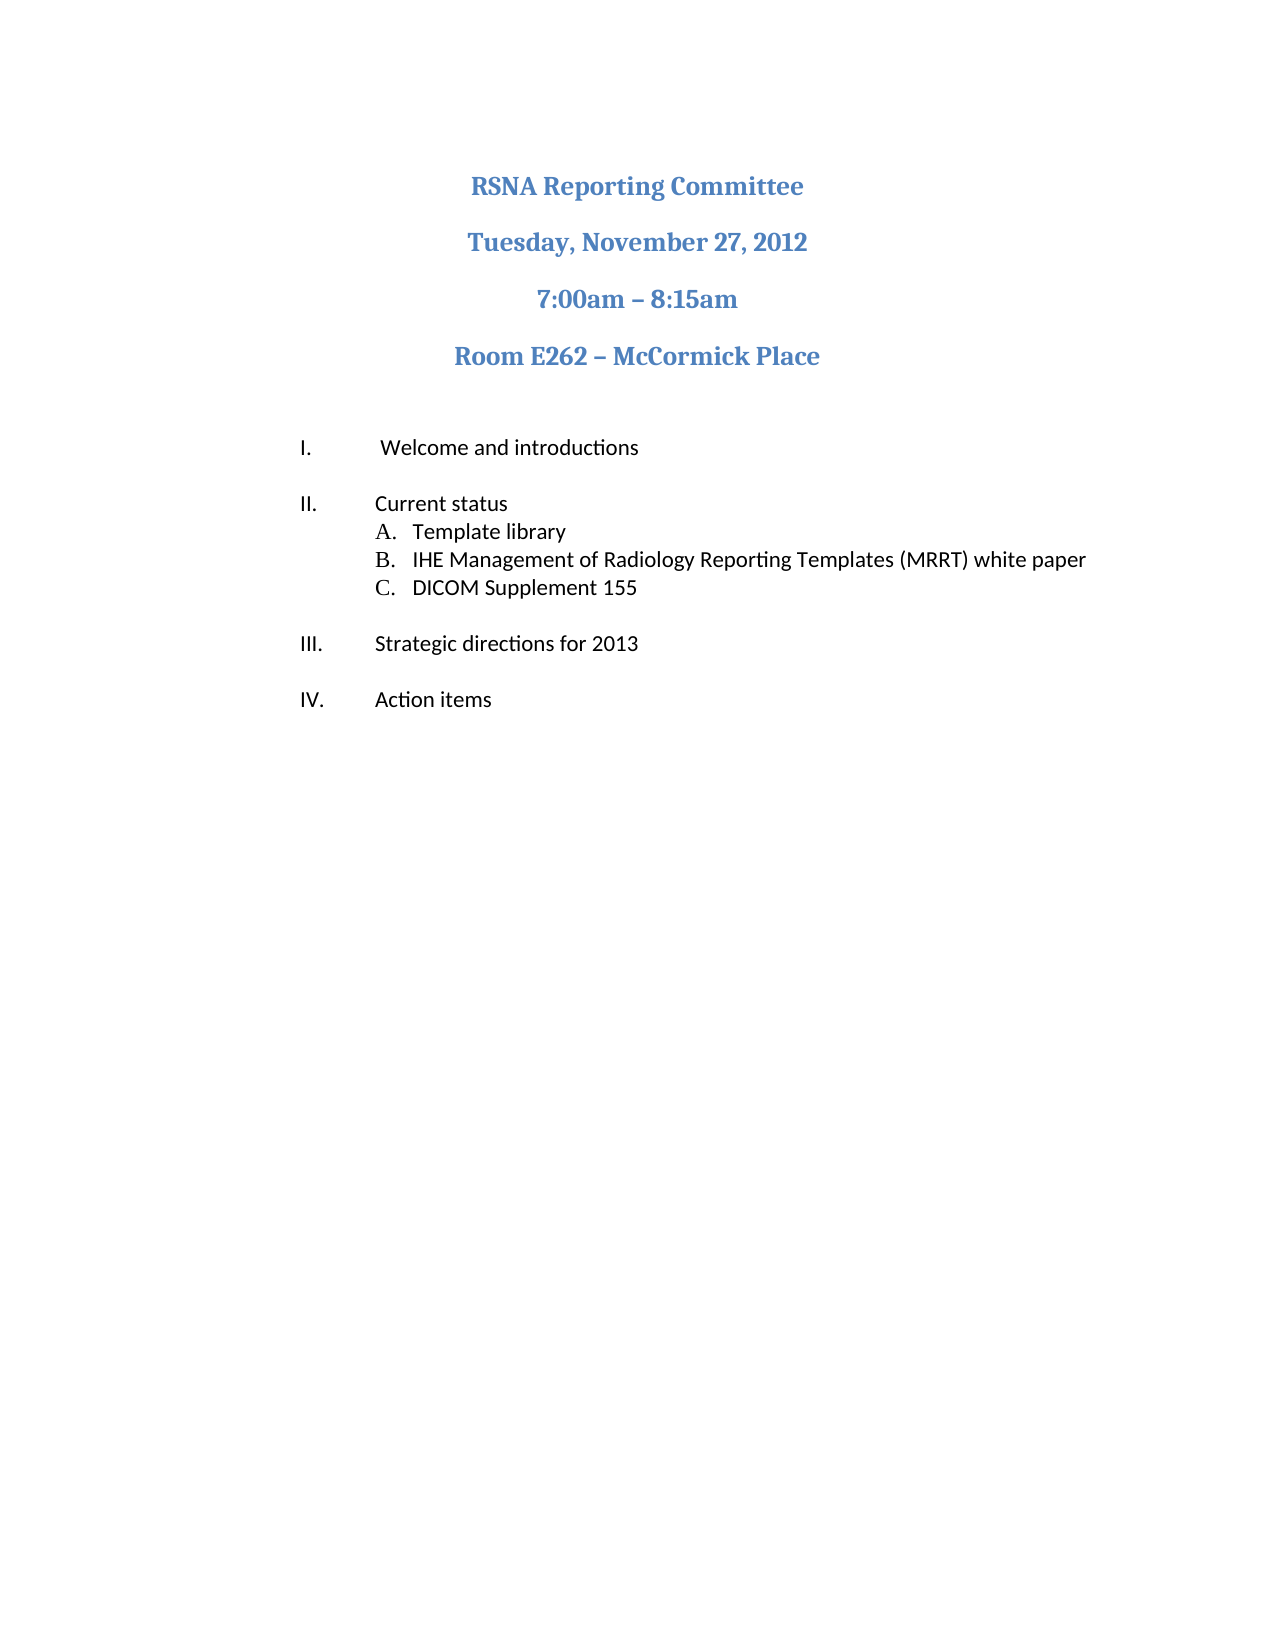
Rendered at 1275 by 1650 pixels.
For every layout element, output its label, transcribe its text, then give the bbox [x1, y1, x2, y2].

list Template library [375, 517, 1125, 545]
subtitle Tuesday, November 27, 2012 [150, 227, 1125, 258]
list Action items [300, 685, 1125, 713]
subtitle 7:00am – 8:15am [150, 284, 1125, 315]
list IHE Management of Radiology Reporting Templates (MRRT) white paper [375, 545, 1125, 573]
list Strategic directions for 2013 [300, 629, 1125, 657]
list Welcome and introductions [300, 433, 1125, 461]
list Current status [300, 489, 1125, 517]
list DICOM Supplement 155 [375, 573, 1125, 601]
subtitle Room E262 – McCormick Place [150, 341, 1125, 372]
subtitle RSNA Reporting Committee [150, 171, 1125, 202]
